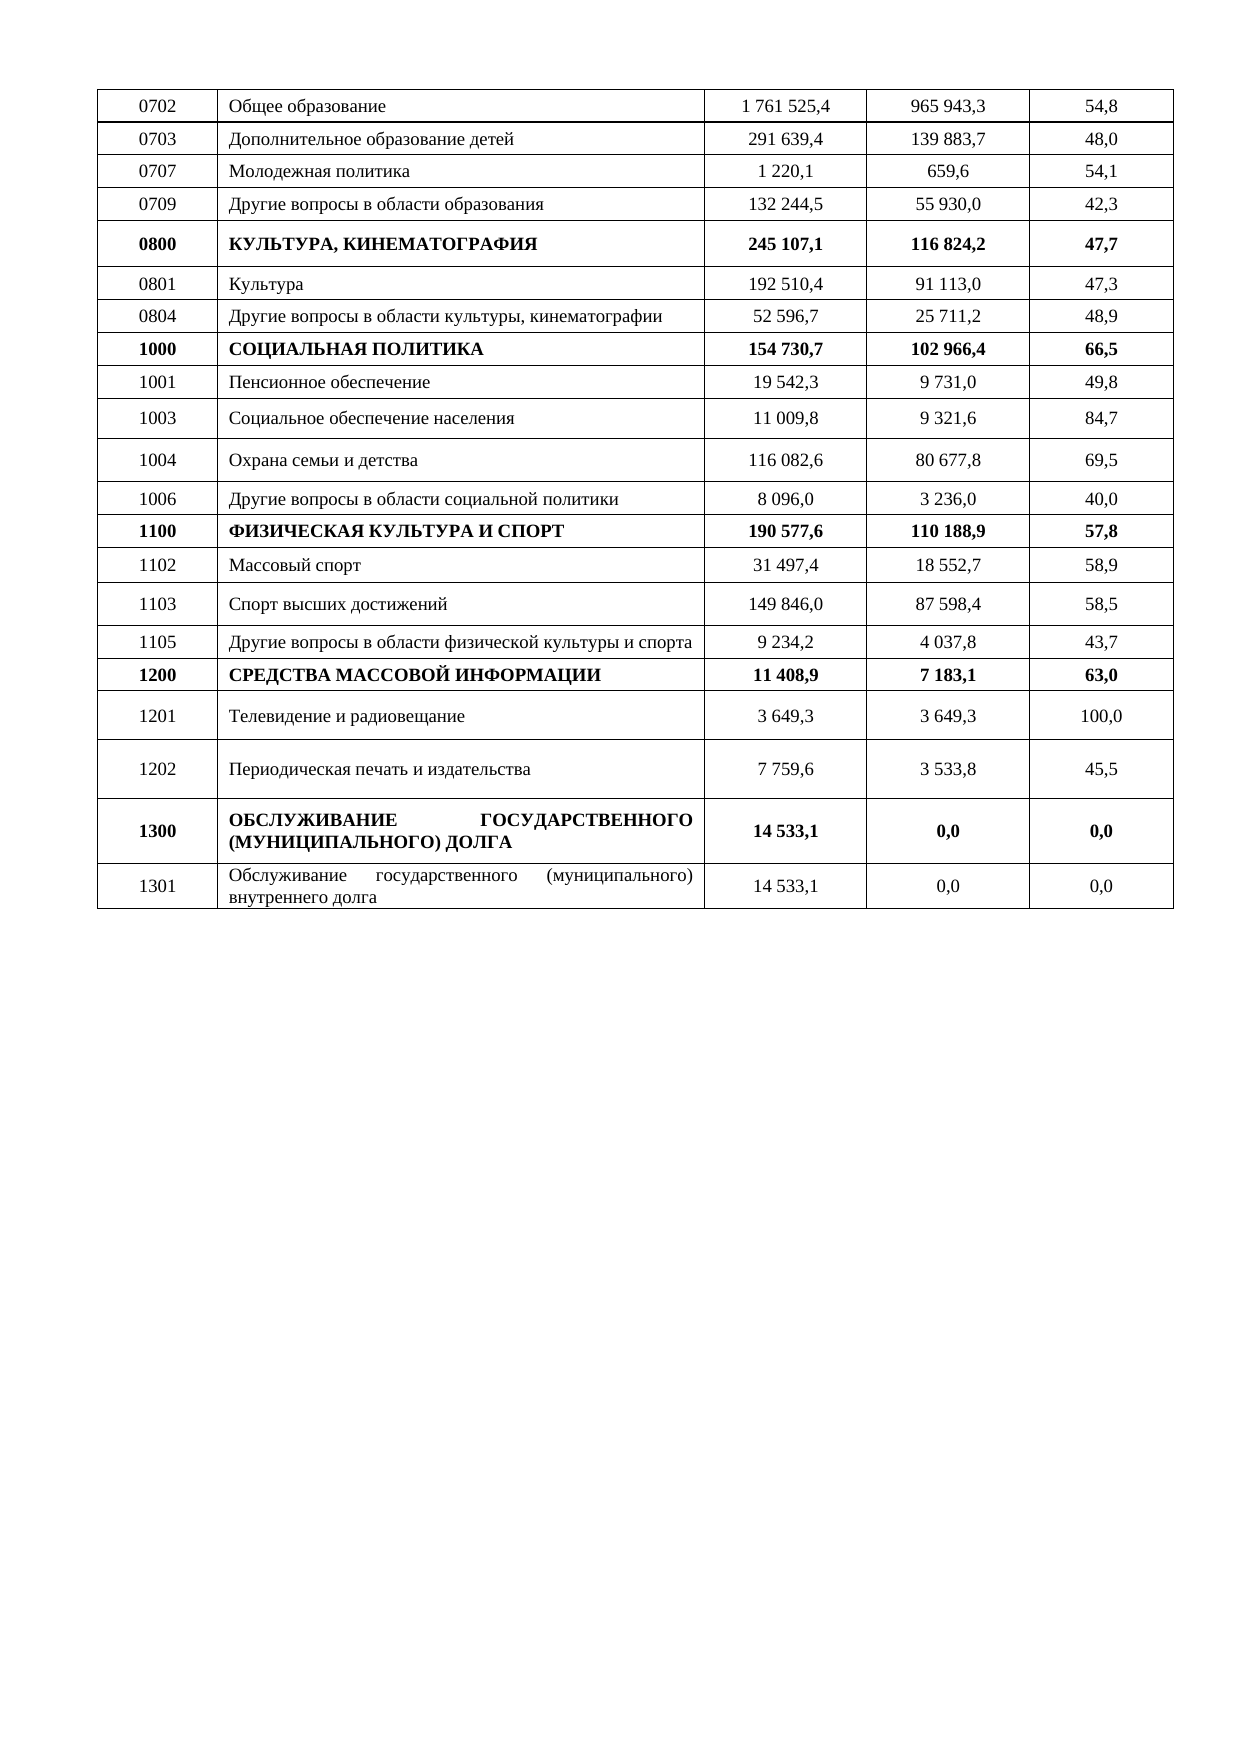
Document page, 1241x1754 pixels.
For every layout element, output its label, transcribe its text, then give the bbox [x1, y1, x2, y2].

table_cell 1003 [98, 399, 217, 438]
table_cell 1006 [98, 482, 217, 514]
table_cell 48,0 [1030, 123, 1173, 154]
table_cell Телевидение и радиовещание [218, 691, 704, 739]
table_cell 4 037,8 [867, 626, 1029, 657]
table_cell Другие вопросы в области физической культуры и спорта [218, 626, 704, 657]
table_cell 45,5 [1030, 740, 1173, 798]
table_cell 49,8 [1030, 366, 1173, 397]
table_cell Общее образование [218, 90, 704, 121]
table_cell 0,0 [1030, 864, 1173, 907]
table_cell 0804 [98, 300, 217, 332]
table_cell 1 761 525,4 [705, 90, 866, 121]
table_cell 1000 [98, 333, 217, 365]
table_cell Молодежная политика [218, 155, 704, 187]
table_cell 58,5 [1030, 583, 1173, 625]
table_cell Периодическая печать и издательства [218, 740, 704, 798]
table_cell 100,0 [1030, 691, 1173, 739]
table_cell 291 639,4 [705, 123, 866, 154]
table_cell 149 846,0 [705, 583, 866, 625]
table_cell Массовый спорт [218, 548, 704, 582]
table_cell 47,7 [1030, 221, 1173, 266]
table_cell 1001 [98, 366, 217, 397]
table_cell 52 596,7 [705, 300, 866, 332]
table_cell 7 759,6 [705, 740, 866, 798]
table_cell 1100 [98, 515, 217, 547]
table_cell 116 824,2 [867, 221, 1029, 266]
table_cell 84,7 [1030, 399, 1173, 438]
table_cell 192 510,4 [705, 267, 866, 299]
table_cell 1105 [98, 626, 217, 657]
table_cell 1004 [98, 439, 217, 481]
table_cell 154 730,7 [705, 333, 866, 365]
table_cell 116 082,6 [705, 439, 866, 481]
table_cell 80 677,8 [867, 439, 1029, 481]
table_cell КУЛЬТУРА, КИНЕМАТОГРАФИЯ [218, 221, 704, 266]
table_cell 14 533,1 [705, 864, 866, 907]
table_cell 659,6 [867, 155, 1029, 187]
table_cell 18 552,7 [867, 548, 1029, 582]
table_cell 0709 [98, 188, 217, 220]
table_cell 8 096,0 [705, 482, 866, 514]
table_cell 66,5 [1030, 333, 1173, 365]
table_cell Дополнительное образование детей [218, 123, 704, 154]
table_cell 102 966,4 [867, 333, 1029, 365]
table_cell 1200 [98, 659, 217, 690]
table_cell 0,0 [867, 799, 1029, 863]
table_cell 54,1 [1030, 155, 1173, 187]
table_cell 139 883,7 [867, 123, 1029, 154]
table_cell Социальное обеспечение населения [218, 399, 704, 438]
table_cell Охрана семьи и детства [218, 439, 704, 481]
table_cell 3 649,3 [705, 691, 866, 739]
table_cell 40,0 [1030, 482, 1173, 514]
table_cell Пенсионное обеспечение [218, 366, 704, 397]
table_cell 55 930,0 [867, 188, 1029, 220]
table_cell Культура [218, 267, 704, 299]
table_cell 965 943,3 [867, 90, 1029, 121]
table_cell 1202 [98, 740, 217, 798]
table_cell 3 649,3 [867, 691, 1029, 739]
table_cell 11 009,8 [705, 399, 866, 438]
table_cell 0703 [98, 123, 217, 154]
table_cell Другие вопросы в области образования [218, 188, 704, 220]
table_cell 132 244,5 [705, 188, 866, 220]
table_cell 91 113,0 [867, 267, 1029, 299]
table_cell 0702 [98, 90, 217, 121]
table_cell СОЦИАЛЬНАЯ ПОЛИТИКА [218, 333, 704, 365]
table_cell Другие вопросы в области социальной политики [218, 482, 704, 514]
table_cell 48,9 [1030, 300, 1173, 332]
table_cell 63,0 [1030, 659, 1173, 690]
table_cell 1301 [98, 864, 217, 907]
table_cell 7 183,1 [867, 659, 1029, 690]
table_cell 0800 [98, 221, 217, 266]
table_cell 1102 [98, 548, 217, 582]
table_cell 47,3 [1030, 267, 1173, 299]
table_cell 1103 [98, 583, 217, 625]
table_cell 0,0 [867, 864, 1029, 907]
table_cell 1300 [98, 799, 217, 863]
table_cell 25 711,2 [867, 300, 1029, 332]
table_cell 0,0 [1030, 799, 1173, 863]
table_cell 57,8 [1030, 515, 1173, 547]
table_cell 0801 [98, 267, 217, 299]
table_cell Спорт высших достижений [218, 583, 704, 625]
table_cell 1201 [98, 691, 217, 739]
table_cell 69,5 [1030, 439, 1173, 481]
table_cell 190 577,6 [705, 515, 866, 547]
table_cell 9 731,0 [867, 366, 1029, 397]
table_cell Другие вопросы в области культуры, кинематографии [218, 300, 704, 332]
table_cell 19 542,3 [705, 366, 866, 397]
table_cell 9 234,2 [705, 626, 866, 657]
table_cell СРЕДСТВА МАССОВОЙ ИНФОРМАЦИИ [218, 659, 704, 690]
table_cell ФИЗИЧЕСКАЯ КУЛЬТУРА И СПОРТ [218, 515, 704, 547]
table_cell Обслуживание государственного (муниципального) внутреннего долга [218, 864, 704, 907]
table_cell 87 598,4 [867, 583, 1029, 625]
table_cell ОБСЛУЖИВАНИЕ ГОСУДАРСТВЕННОГО (МУНИЦИПАЛЬНОГО) ДОЛГА [218, 799, 704, 863]
table_cell 1 220,1 [705, 155, 866, 187]
table_cell 3 533,8 [867, 740, 1029, 798]
table_cell 43,7 [1030, 626, 1173, 657]
table_cell 9 321,6 [867, 399, 1029, 438]
table_cell 245 107,1 [705, 221, 866, 266]
table_cell 0707 [98, 155, 217, 187]
table_cell 11 408,9 [705, 659, 866, 690]
table_cell 58,9 [1030, 548, 1173, 582]
table_cell 31 497,4 [705, 548, 866, 582]
table_cell 42,3 [1030, 188, 1173, 220]
table_cell 110 188,9 [867, 515, 1029, 547]
table_cell 3 236,0 [867, 482, 1029, 514]
table_cell 54,8 [1030, 90, 1173, 121]
table_cell 14 533,1 [705, 799, 866, 863]
